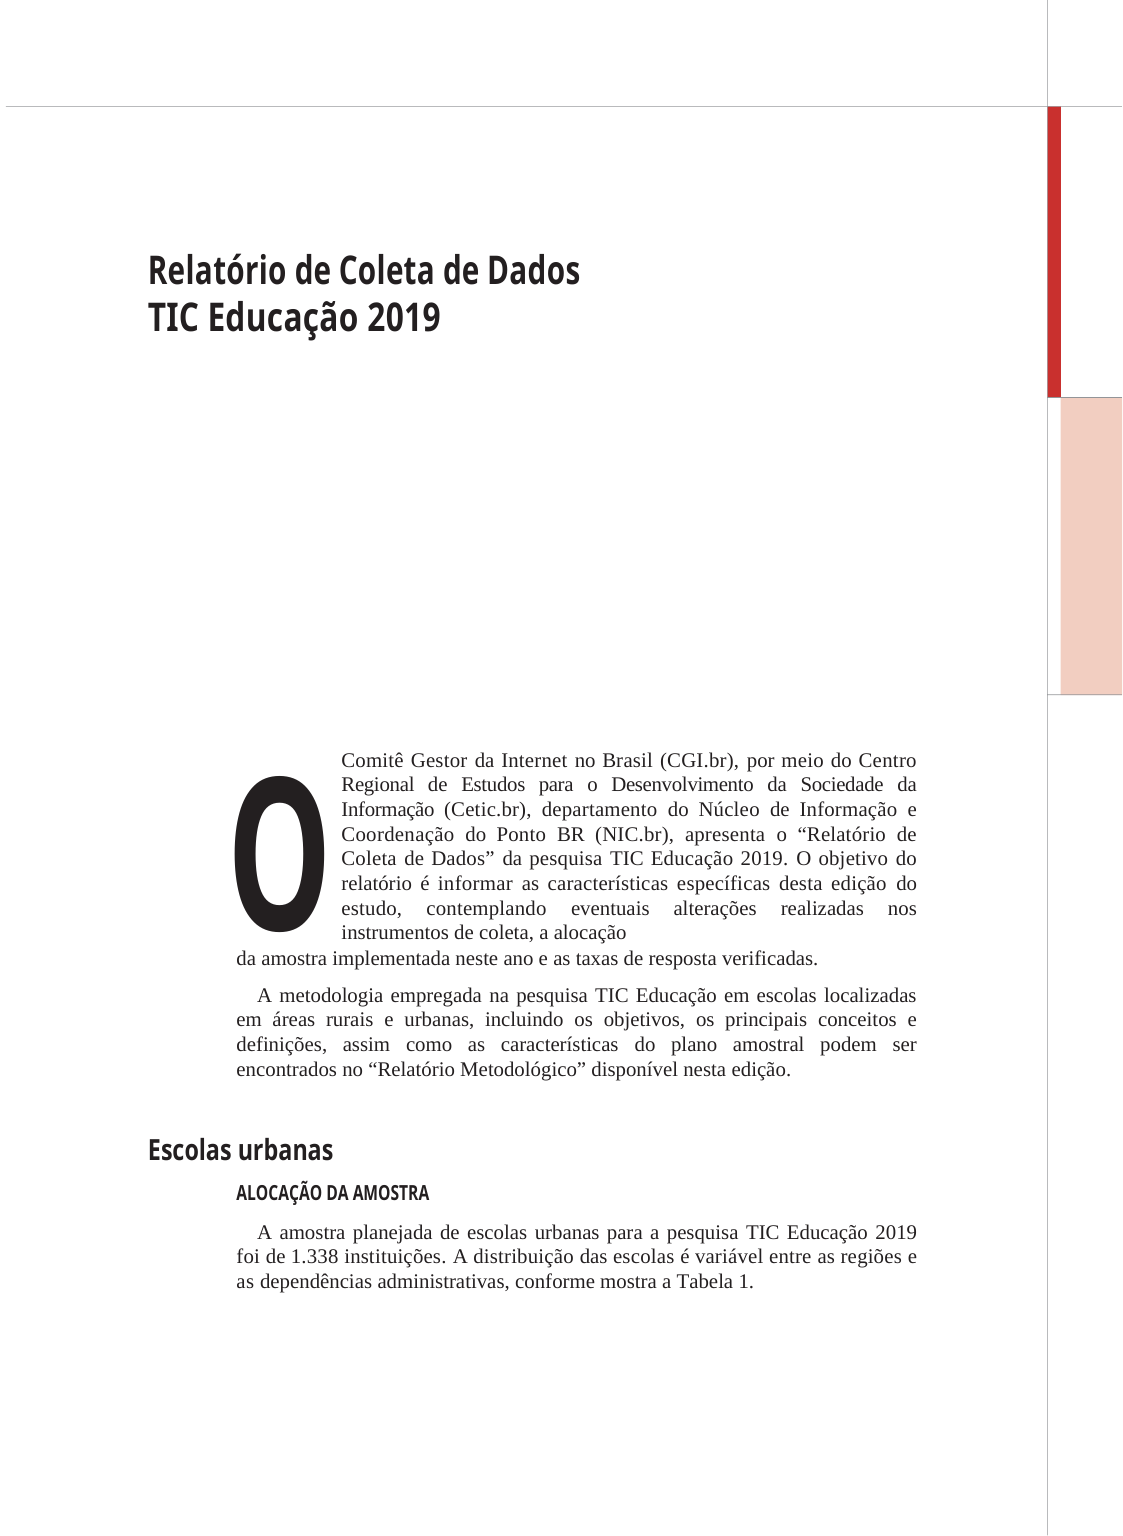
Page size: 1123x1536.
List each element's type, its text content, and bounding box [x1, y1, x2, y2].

text A amostra planejada de escolas urbanas para a pesquisa TIC Educação 2019 foi de 1.338 instituições. A distribuição das escolas é variável entre as regiões e as dependências administrativas, conforme mostra a Tabela 1. [236, 1219, 917, 1293]
text A metodologia empregada na pesquisa TIC Educação em escolas localizadas em áreas rurais e urbanas, incluindo os objetivos, os principais conceitos e definições, assim como as características do plano amostral podem ser encontrados no “Relatório Metodológico” disponível nesta edição. [236, 982, 917, 1081]
text Comitê Gestor da Internet no Brasil (CGI.br), por meio do Centro Regional de Estudos para o Desenvolvimento da Sociedade da Informação (Cetic.br), departamento do Núcleo de Informação e Coordenação do Ponto BR (NIC.br), apresenta o “Relatório de Coleta de Dados” da pesquisa TIC Educação 2019. O objetivo do relatório é informar as características específicas desta edição do estudo, contemplando eventuais alterações realizadas nos instrumentos de coleta, a alocação [341, 747, 917, 944]
subtitle ALOCAÇÃO DA AMOSTRA [236, 1178, 1075, 1207]
text da amostra implementada neste ano e as taxas de resposta verificadas. [236, 946, 1075, 970]
text Relatório de Coleta de Dados TIC Educação 2019 [148, 245, 609, 343]
subtitle Escolas urbanas [148, 1129, 1075, 1168]
